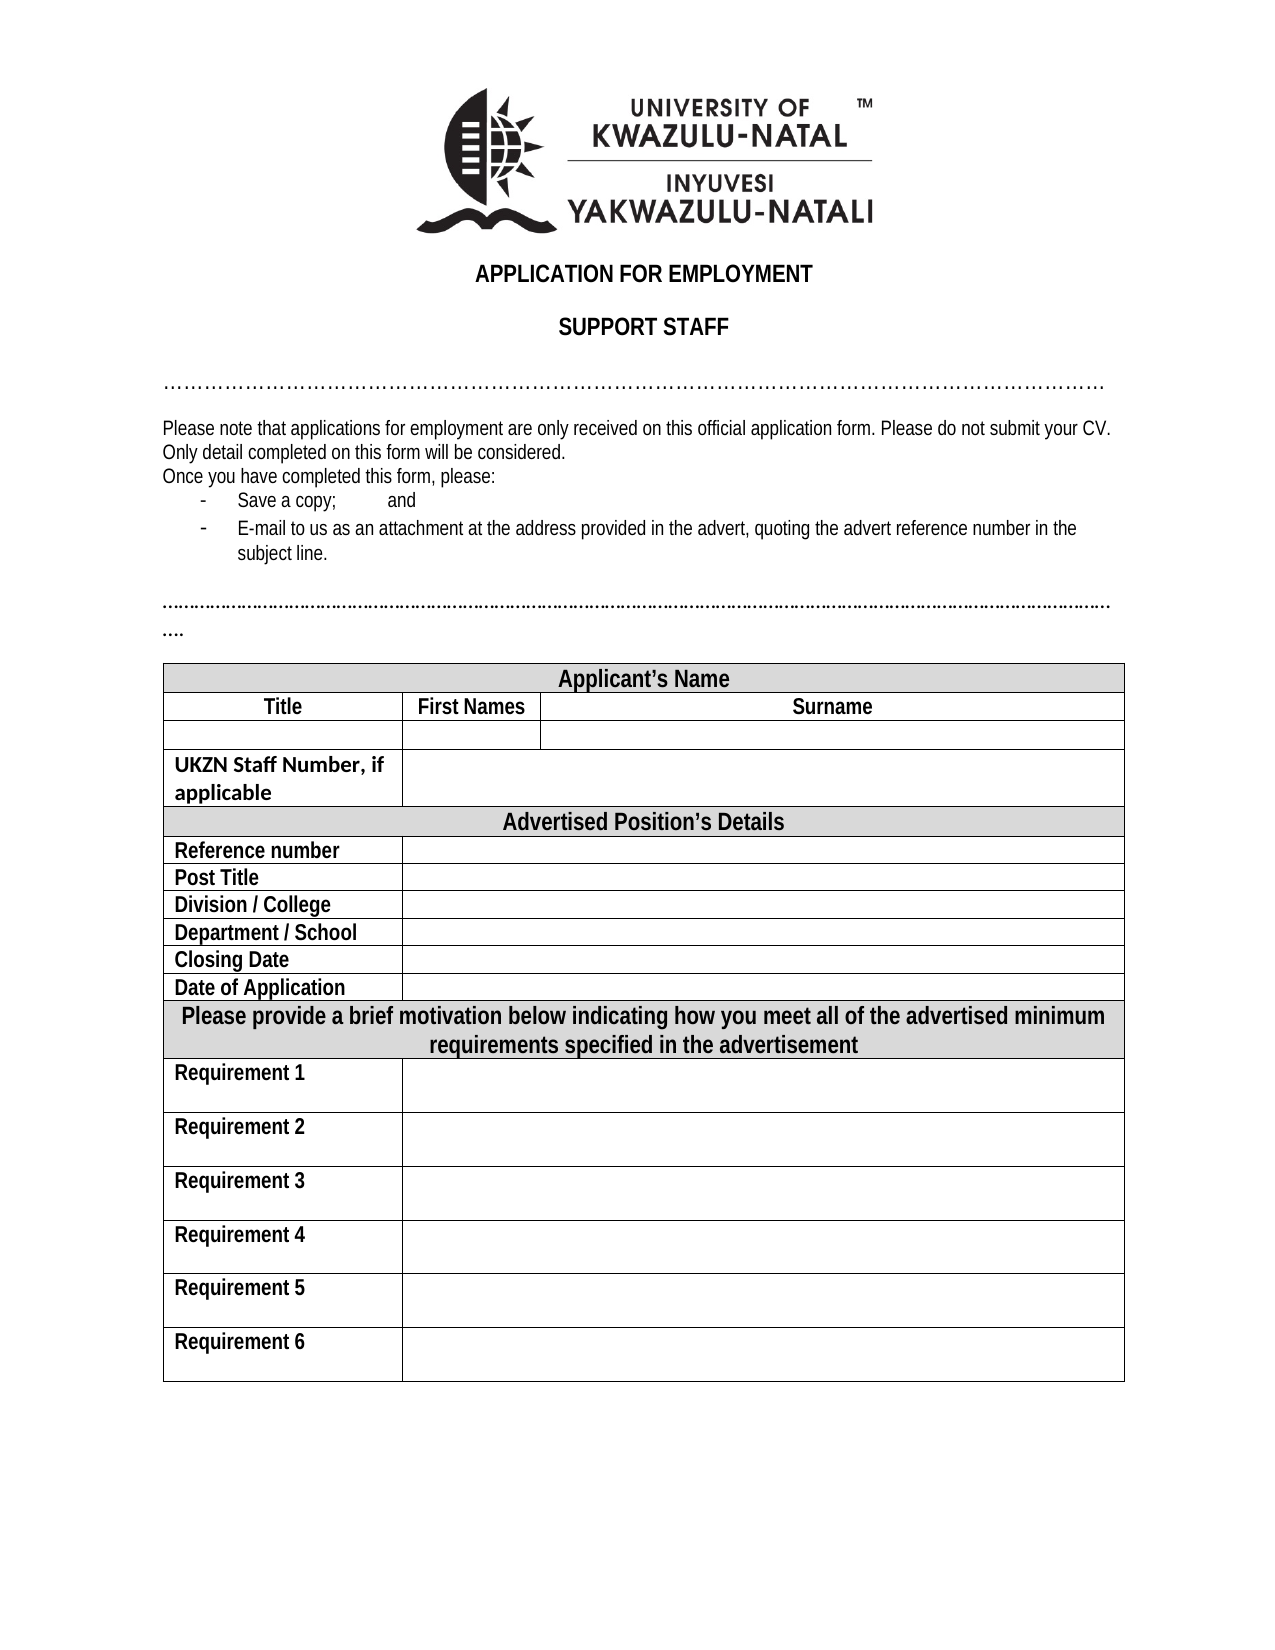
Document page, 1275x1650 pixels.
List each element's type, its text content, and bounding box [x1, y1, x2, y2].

table_cell [403, 1113, 1124, 1166]
table_cell [403, 919, 1124, 945]
table_cell Advertised Position’s Details [164, 807, 1124, 836]
table_cell [403, 946, 1124, 972]
table_cell Requirement 4 [164, 1221, 402, 1273]
table_cell [403, 1221, 1124, 1273]
table_cell Reference number [164, 837, 402, 863]
table_cell [540, 750, 1124, 806]
table_cell Date of Application [164, 974, 402, 1000]
table_cell [403, 974, 1124, 1000]
text APPLICATION FOR EMPLOYMENT [162, 259, 1125, 287]
table_cell [403, 721, 540, 749]
table_cell [403, 1328, 1124, 1381]
table_header Applicant’s Name [164, 664, 1124, 692]
table_cell Post Title [164, 864, 402, 890]
table_cell Requirement 6 [164, 1328, 402, 1381]
table_cell UKZN Staff Number, if applicable [164, 750, 402, 806]
list E-mail to us as an attachment at the address provided in the advert, quoting the advert reference number in the subject line. [200, 513, 1125, 565]
table_cell First Names [403, 693, 540, 720]
table_cell Department / School [164, 919, 402, 945]
text ………………………………………………………………………………………………………………………… [162, 366, 1125, 395]
table_cell [403, 864, 1124, 890]
table_cell [403, 1274, 1124, 1327]
text Please note that applications for employment are only received on this official application form. Please do not submit your CV. Only detail completed on this form will be considered. [162, 416, 1125, 463]
table_cell Requirement 5 [164, 1274, 402, 1327]
list Save a copy; and [200, 487, 1125, 513]
table_cell Requirement 1 [164, 1059, 402, 1112]
table_cell Closing Date [164, 946, 402, 972]
table_cell [403, 750, 540, 806]
table_cell Division / College [164, 891, 402, 918]
table_cell [403, 837, 1124, 863]
table_cell [403, 891, 1124, 918]
table_cell [403, 1059, 1124, 1112]
text …………………………………………………………………………………………………………………………………………………………………. [162, 586, 1125, 642]
table_cell [541, 721, 1124, 749]
table_cell [403, 1167, 1124, 1219]
table_cell [164, 721, 402, 749]
table_cell Requirement 3 [164, 1167, 402, 1219]
table_cell Surname [541, 693, 1124, 720]
picture [415, 88, 873, 234]
table_cell Please provide a brief motivation below indicating how you meet all of the advertised minimum requirements specified in the advertisement [164, 1001, 1124, 1058]
text SUPPORT STAFF [162, 312, 1125, 341]
text Once you have completed this form, please: [162, 463, 1125, 487]
table_cell Title [164, 693, 402, 720]
table_cell Requirement 2 [164, 1113, 402, 1166]
